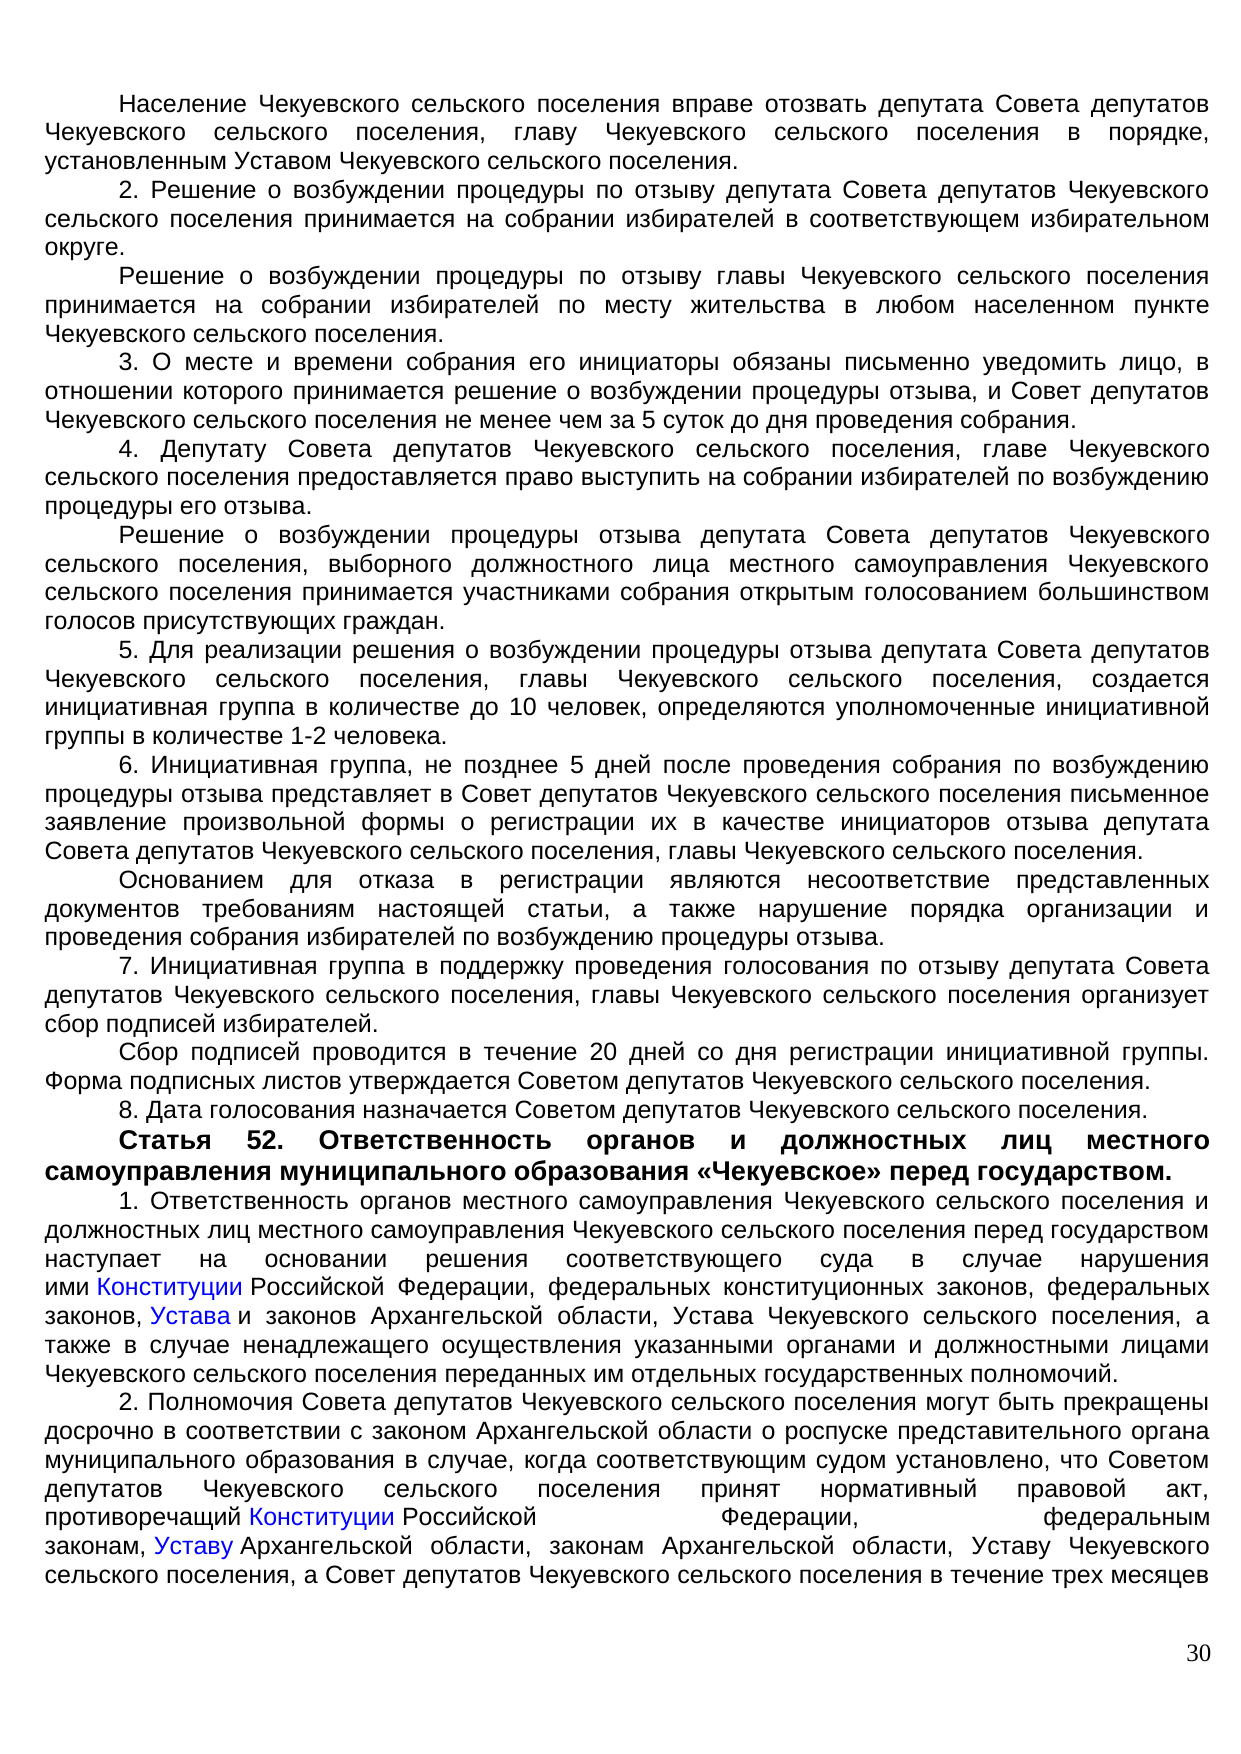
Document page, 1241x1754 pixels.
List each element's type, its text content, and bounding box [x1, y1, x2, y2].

text 6. Инициативная группа, не позднее 5 дней после проведения собрания по возбуждению процедуры отзыва представляет в Совет депутатов Чекуевского сельского поселения письменное заявление произвольной формы о регистрации их в качестве инициаторов отзыва депутата Совета депутатов Чекуевского сельского поселения, главы Чекуевского сельского поселения. [44, 750, 1211, 865]
text 4. Депутату Совета депутатов Чекуевского сельского поселения, главе Чекуевского сельского поселения предоставляется право выступить на собрании избирателей по возбуждению процедуры его отзыва. [44, 434, 1211, 520]
text Решение о возбуждении процедуры по отзыву главы Чекуевского сельского поселения принимается на собрании избирателей по месту жительства в любом населенном пункте Чекуевского сельского поселения. [44, 261, 1211, 347]
text Основанием для отказа в регистрации являются несоответствие представленных документов требованиям настоящей статьи, а также нарушение порядка организации и проведения собрания избирателей по возбуждению процедуры отзыва. [44, 865, 1211, 951]
text Статья 52. Ответственность органов и должностных лиц местного самоуправления муниципального образования «Чекуевское» перед государством. [44, 1124, 1211, 1186]
text Население Чекуевского сельского поселения вправе отозвать депутата Совета депутатов Чекуевского сельского поселения, главу Чекуевского сельского поселения в порядке, установленным Уставом Чекуевского сельского поселения. [44, 89, 1211, 175]
text 2. Решение о возбуждении процедуры по отзыву депутата Совета депутатов Чекуевского сельского поселения принимается на собрании избирателей в соответствующем избирательном округе. [44, 175, 1211, 261]
text 1. Ответственность органов местного самоуправления Чекуевского сельского поселения и должностных лиц местного самоуправления Чекуевского сельского поселения перед государством наступает на основании решения соответствующего суда в случае нарушения ими Конституции Российской Федерации, федеральных конституционных законов, федеральных законов, Устава и законов Архангельской области, Устава Чекуевского сельского поселения, а также в случае ненадлежащего осуществления указанными органами и должностными лицами Чекуевского сельского поселения переданных им отдельных государственных полномочий. [44, 1186, 1211, 1387]
text Сбор подписей проводится в течение 20 дней со дня регистрации инициативной группы. Форма подписных листов утверждается Советом депутатов Чекуевского сельского поселения. [44, 1037, 1211, 1095]
text 8. Дата голосования назначается Советом депутатов Чекуевского сельского поселения. [44, 1095, 1211, 1124]
text Решение о возбуждении процедуры отзыва депутата Совета депутатов Чекуевского сельского поселения, выборного должностного лица местного самоуправления Чекуевского сельского поселения принимается участниками собрания открытым голосованием большинством голосов присутствующих граждан. [44, 520, 1211, 635]
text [44, 1387, 1211, 1589]
text 5. Для реализации решения о возбуждении процедуры отзыва депутата Совета депутатов Чекуевского сельского поселения, главы Чекуевского сельского поселения, создается инициативная группа в количестве до 10 человек, определяются уполномоченные инициативной группы в количестве 1-2 человека. [44, 635, 1211, 750]
text 7. Инициативная группа в поддержку проведения голосования по отзыву депутата Совета депутатов Чекуевского сельского поселения, главы Чекуевского сельского поселения организует сбор подписей избирателей. [44, 951, 1211, 1037]
text 3. О месте и времени собрания его инициаторы обязаны письменно уведомить лицо, в отношении которого принимается решение о возбуждении процедуры отзыва, и Совет депутатов Чекуевского сельского поселения не менее чем за 5 суток до дня проведения собрания. [44, 347, 1211, 434]
